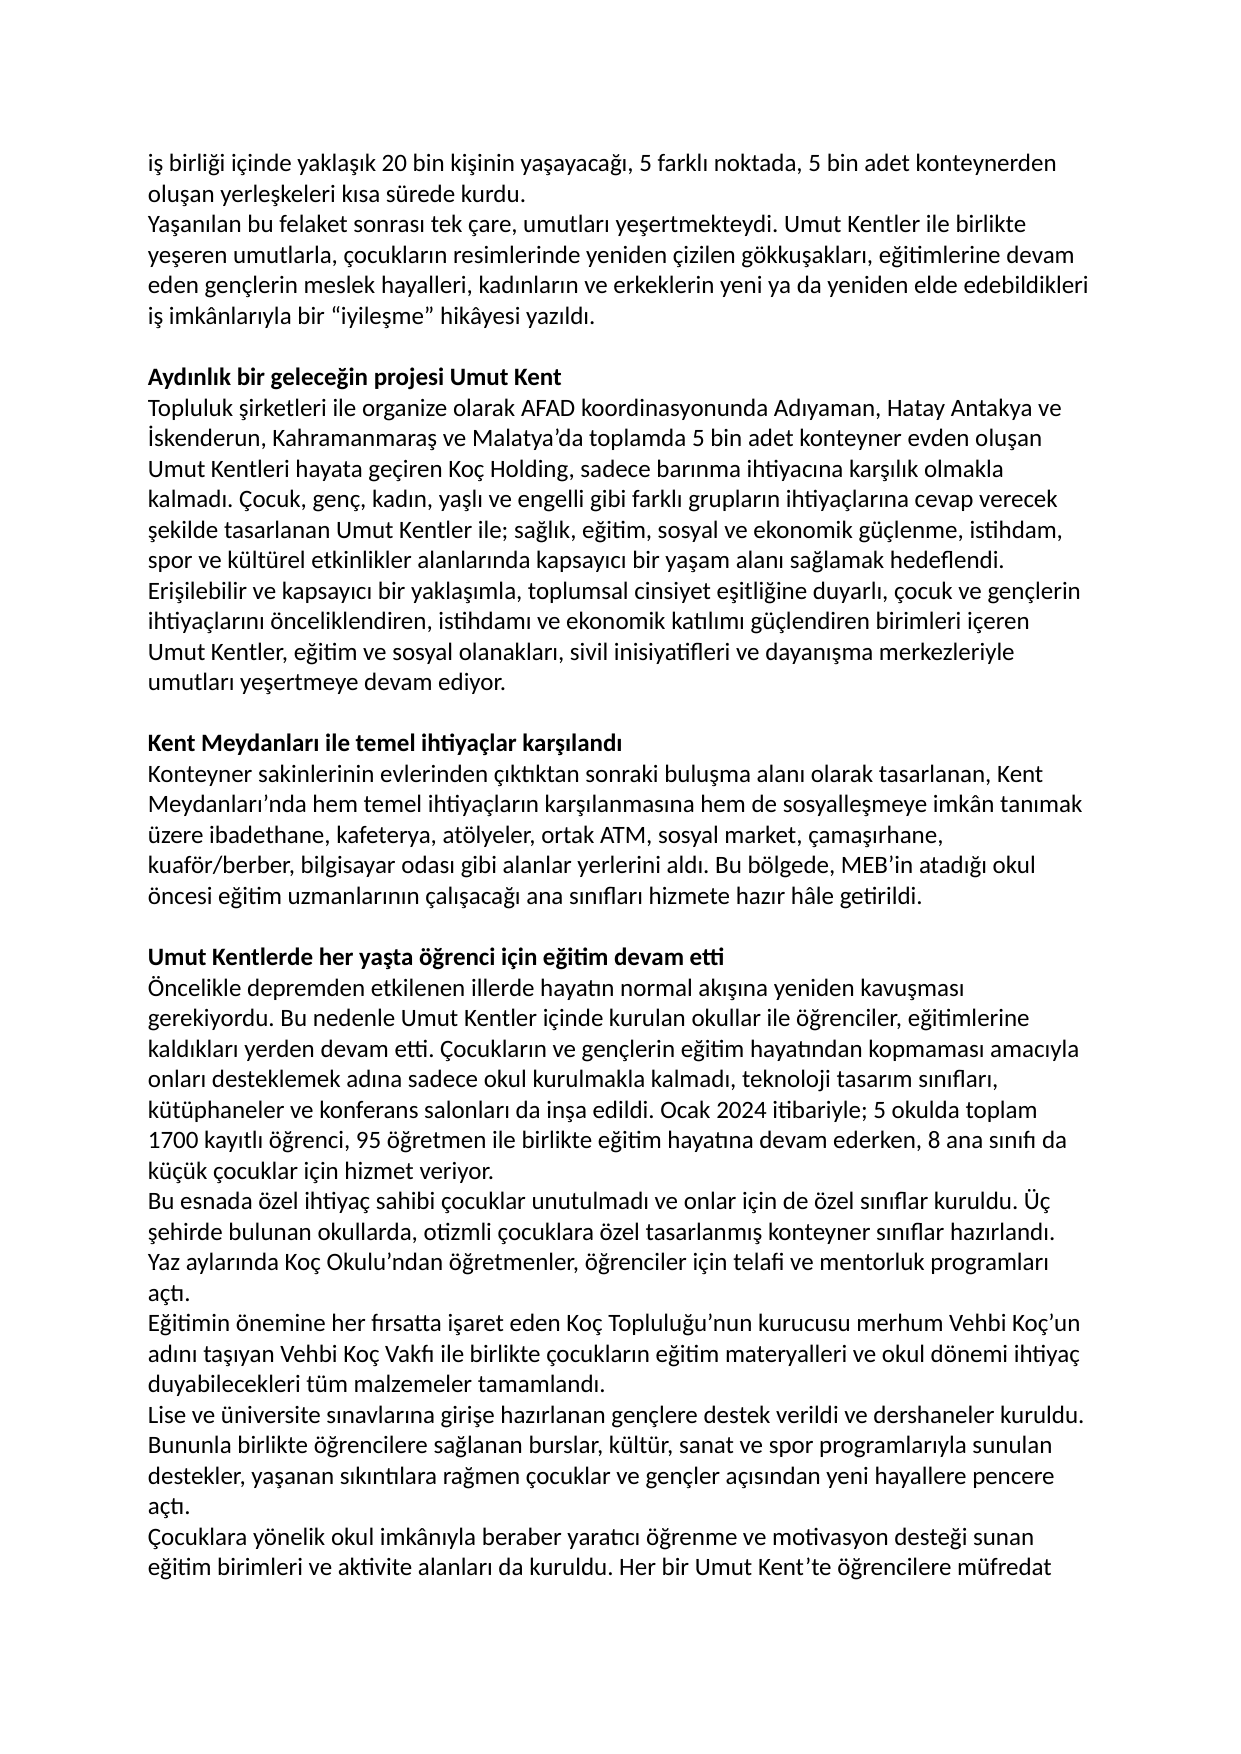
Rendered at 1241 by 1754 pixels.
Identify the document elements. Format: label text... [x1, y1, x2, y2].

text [148, 1521, 1093, 1582]
text Lise ve üniversite sınavlarına girişe hazırlanan gençlere destek verildi ve dershaneler kuruldu. Bununla birlikte öğrencilere sağlanan burslar, kültür, sanat ve spor programlarıyla sunulan destekler, yaşanan sıkıntılara rağmen çocuklar ve gençler açısından yeni hayallere pencere açtı. [148, 1399, 1093, 1521]
text Kent Meydanları ile temel ihtiyaçlar karşılandı [148, 727, 1093, 758]
text Bu esnada özel ihtiyaç sahibi çocuklar unutulmadı ve onlar için de özel sınıflar kuruldu. Üç şehirde bulunan okullarda, otizmli çocuklara özel tasarlanmış konteyner sınıflar hazırlandı. Yaz aylarında Koç Okulu’ndan öğretmenler, öğrenciler için telafi ve mentorluk programları açtı. [148, 1185, 1093, 1307]
text Aydınlık bir geleceğin projesi Umut Kent [148, 361, 1093, 392]
text Erişilebilir ve kapsayıcı bir yaklaşımla, toplumsal cinsiyet eşitliğine duyarlı, çocuk ve gençlerin ihtiyaçlarını önceliklendiren, istihdamı ve ekonomik katılımı güçlendiren birimleri içeren Umut Kentler, eğitim ve sosyal olanakları, sivil inisiyatifleri ve dayanışma merkezleriyle umutları yeşertmeye devam ediyor. [148, 575, 1093, 697]
text Topluluk şirketleri ile organize olarak AFAD koordinasyonunda Adıyaman, Hatay Antakya ve İskenderun, Kahramanmaraş ve Malatya’da toplamda 5 bin adet konteyner evden oluşan Umut Kentleri hayata geçiren Koç Holding, sadece barınma ihtiyacına karşılık olmakla kalmadı. Çocuk, genç, kadın, yaşlı ve engelli gibi farklı grupların ihtiyaçlarına cevap verecek şekilde tasarlanan Umut Kentler ile; sağlık, eğitim, sosyal ve ekonomik güçlenme, istihdam, spor ve kültürel etkinlikler alanlarında kapsayıcı bir yaşam alanı sağlamak hedeflendi. [148, 392, 1093, 575]
text Umut Kentlerde her yaşta öğrenci için eğitim devam etti [148, 941, 1093, 972]
text Yaşanılan bu felaket sonrası tek çare, umutları yeşertmekteydi. Umut Kentler ile birlikte yeşeren umutlarla, çocukların resimlerinde yeniden çizilen gökkuşakları, eğitimlerine devam eden gençlerin meslek hayalleri, kadınların ve erkeklerin yeni ya da yeniden elde edebildikleri iş imkânlarıyla bir “iyileşme” hikâyesi yazıldı. [148, 209, 1093, 331]
text Konteyner sakinlerinin evlerinden çıktıktan sonraki buluşma alanı olarak tasarlanan, Kent Meydanları’nda hem temel ihtiyaçların karşılanmasına hem de sosyalleşmeye imkân tanımak üzere ibadethane, kafeterya, atölyeler, ortak ATM, sosyal market, çamaşırhane, kuaför/berber, bilgisayar odası gibi alanlar yerlerini aldı. Bu bölgede, MEB’in atadığı okul öncesi eğitim uzmanlarının çalışacağı ana sınıfları hizmete hazır hâle getirildi. [148, 758, 1093, 911]
text Eğitimin önemine her fırsatta işaret eden Koç Topluluğu’nun kurucusu merhum Vehbi Koç’un adını taşıyan Vehbi Koç Vakfı ile birlikte çocukların eğitim materyalleri ve okul dönemi ihtiyaç duyabilecekleri tüm malzemeler tamamlandı. [148, 1307, 1093, 1399]
text Öncelikle depremden etkilenen illerde hayatın normal akışına yeniden kavuşması gerekiyordu. Bu nedenle Umut Kentler içinde kurulan okullar ile öğrenciler, eğitimlerine kaldıkları yerden devam etti. Çocukların ve gençlerin eğitim hayatından kopmaması amacıyla onları desteklemek adına sadece okul kurulmakla kalmadı, teknoloji tasarım sınıfları, kütüphaneler ve konferans salonları da inşa edildi. Ocak 2024 itibariyle; 5 okulda toplam 1700 kayıtlı öğrenci, 95 öğretmen ile birlikte eğitim hayatına devam ederken, 8 ana sınıfı da küçük çocuklar için hizmet veriyor. [148, 972, 1093, 1185]
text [148, 148, 1093, 209]
